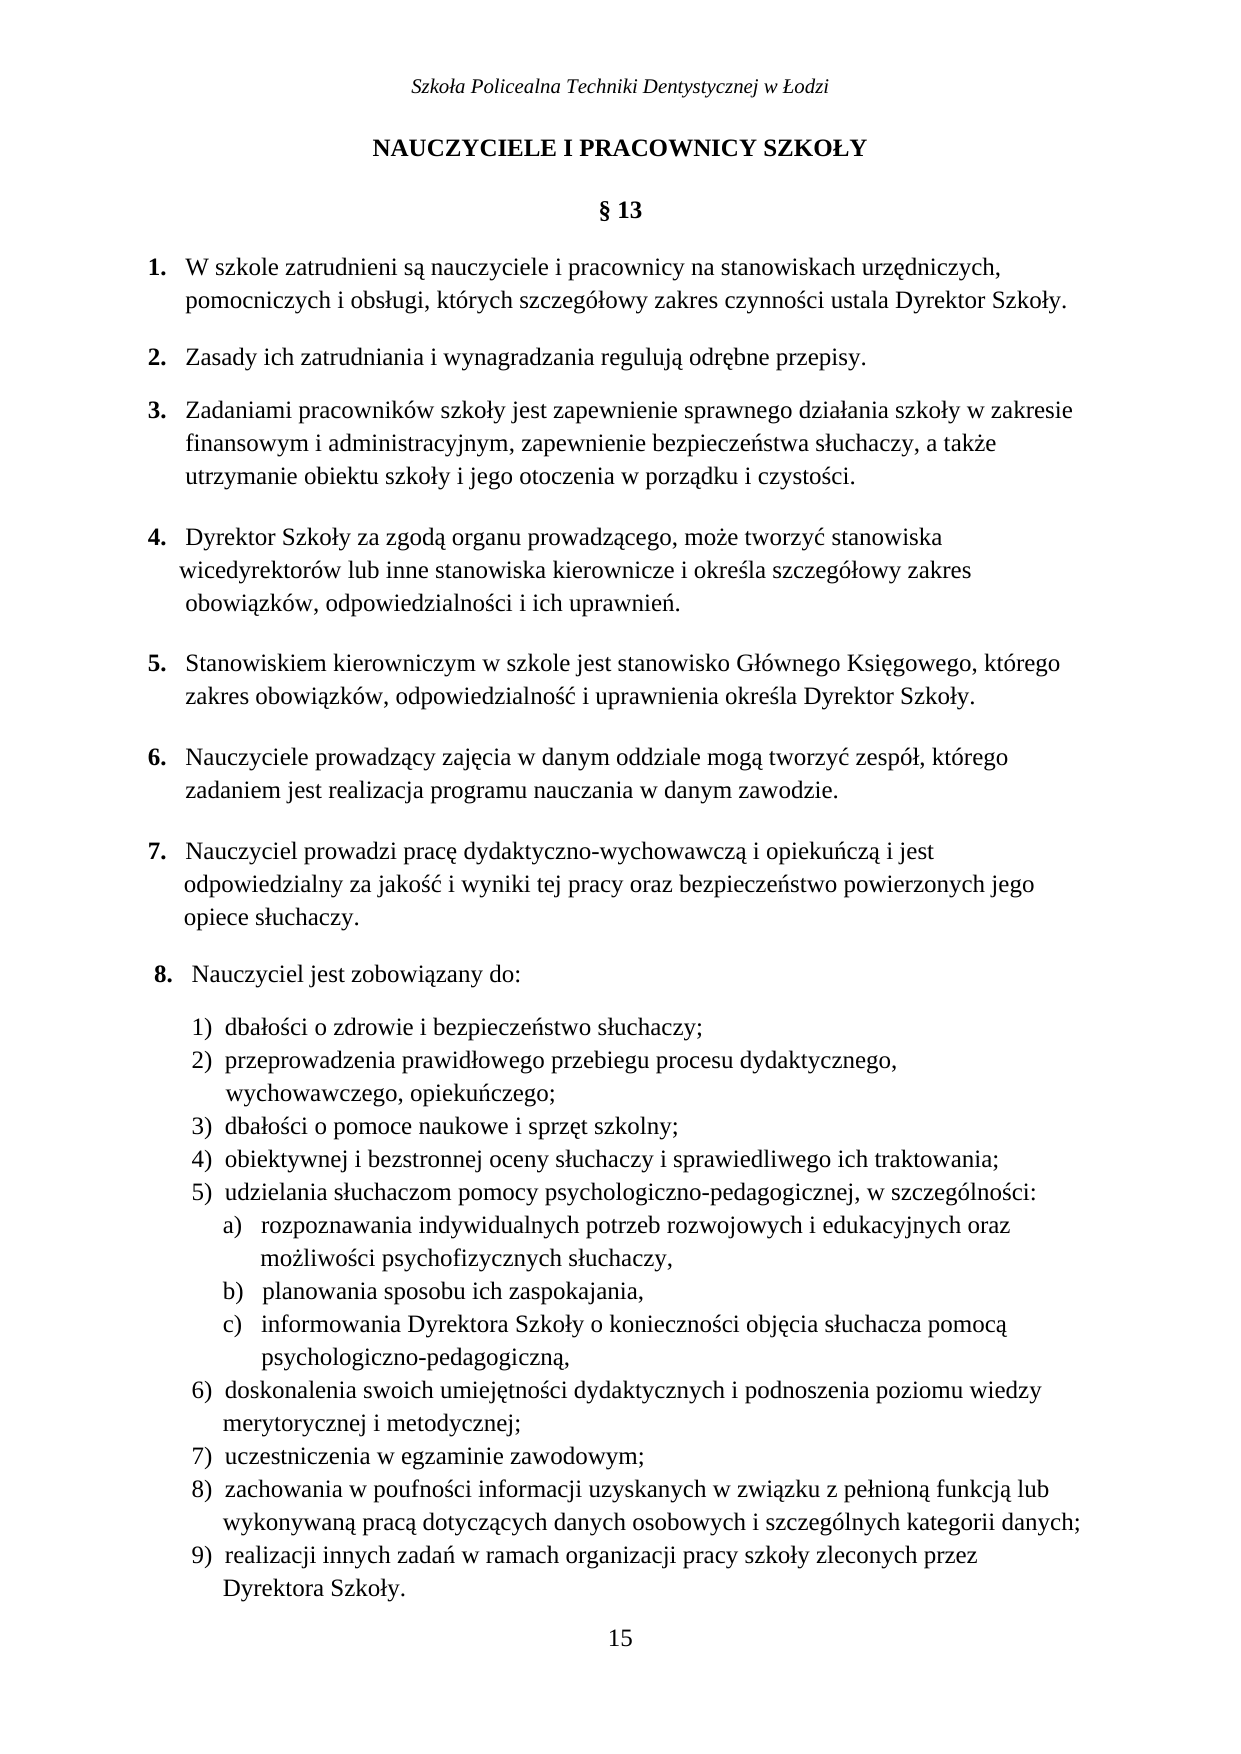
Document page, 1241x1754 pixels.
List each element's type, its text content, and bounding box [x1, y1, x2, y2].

text możliwości psychofizycznych słuchaczy, [148, 1243, 1093, 1272]
text 5. Stanowiskiem kierowniczym w szkole jest stanowisko Głównego Księgowego, którego [148, 648, 1093, 677]
text odpowiedzialny za jakość i wyniki tej pracy oraz bezpieczeństwo powierzonych jego [177, 869, 1093, 897]
text 5) udzielania słuchaczom pomocy psychologiczno-pedagogicznej, w szczególności: [148, 1177, 1093, 1206]
text opiece słuchaczy. [177, 902, 1093, 931]
text 1) dbałości o zdrowie i bezpieczeństwo słuchaczy; [148, 1012, 1093, 1040]
text NAUCZYCIELE I PRACOWNICY SZKOŁY [148, 133, 1093, 162]
text zadaniem jest realizacja programu nauczania w danym zawodzie. [148, 775, 1093, 804]
text merytorycznej i metodycznej; [148, 1408, 1093, 1437]
text 6. Nauczyciele prowadzący zajęcia w danym oddziale mogą tworzyć zespół, którego [148, 742, 1093, 771]
text Dyrektora Szkoły. [148, 1573, 1093, 1602]
text 4. Dyrektor Szkoły za zgodą organu prowadzącego, może tworzyć stanowiska wicedyrektorów lub inne stanowiska kierownicze i określa szczegółowy zakres [148, 522, 1093, 583]
text 6) doskonalenia swoich umiejętności dydaktycznych i podnoszenia poziomu wiedzy [148, 1375, 1093, 1404]
text wychowawczego, opiekuńczego; [207, 1078, 1093, 1106]
text 9) realizacji innych zadań w ramach organizacji pracy szkoły zleconych przez [148, 1540, 1093, 1569]
text obowiązków, odpowiedzialności i ich uprawnień. [148, 588, 1093, 617]
text b) planowania sposobu ich zaspokajania, [148, 1276, 1093, 1304]
text 7) uczestniczenia w egzaminie zawodowym; [148, 1441, 1093, 1470]
text c) informowania Dyrektora Szkoły o konieczności objęcia słuchacza pomocą [148, 1309, 1093, 1338]
text utrzymanie obiektu szkoły i jego otoczenia w porządku i czystości. [148, 461, 1093, 490]
text 2) przeprowadzenia prawidłowego przebiegu procesu dydaktycznego, [148, 1045, 1093, 1073]
text a) rozpoznawania indywidualnych potrzeb rozwojowych i edukacyjnych oraz [148, 1210, 1093, 1238]
text 7. Nauczyciel prowadzi pracę dydaktyczno-wychowawczą i opiekuńczą i jest [148, 836, 1093, 864]
text wykonywaną pracą dotyczących danych osobowych i szczególnych kategorii danych; [148, 1507, 1093, 1536]
text 3. Zadaniami pracowników szkoły jest zapewnienie sprawnego działania szkoły w zakresie [148, 395, 1093, 424]
text § 13 [148, 195, 1093, 223]
text 8) zachowania w poufności informacji uzyskanych w związku z pełnioną funkcją lub [148, 1474, 1093, 1503]
text 2. Zasady ich zatrudniania i wynagradzania regulują odrębne przepisy. [148, 342, 1093, 371]
text finansowym i administracyjnym, zapewnienie bezpieczeństwa słuchaczy, a także [148, 428, 1093, 457]
text 1. W szkole zatrudnieni są nauczyciele i pracownicy na stanowiskach urzędniczych, [148, 252, 1093, 281]
text 4) obiektywnej i bezstronnej oceny słuchaczy i sprawiedliwego ich traktowania; [148, 1144, 1093, 1172]
text 3) dbałości o pomoce naukowe i sprzęt szkolny; [148, 1111, 1093, 1139]
text zakres obowiązków, odpowiedzialność i uprawnienia określa Dyrektor Szkoły. [148, 681, 1093, 710]
text 8. Nauczyciel jest zobowiązany do: [148, 959, 1093, 988]
text psychologiczno-pedagogiczną, [236, 1342, 1093, 1371]
text pomocniczych i obsługi, których szczegółowy zakres czynności ustala Dyrektor Szkoły. [148, 285, 1093, 314]
